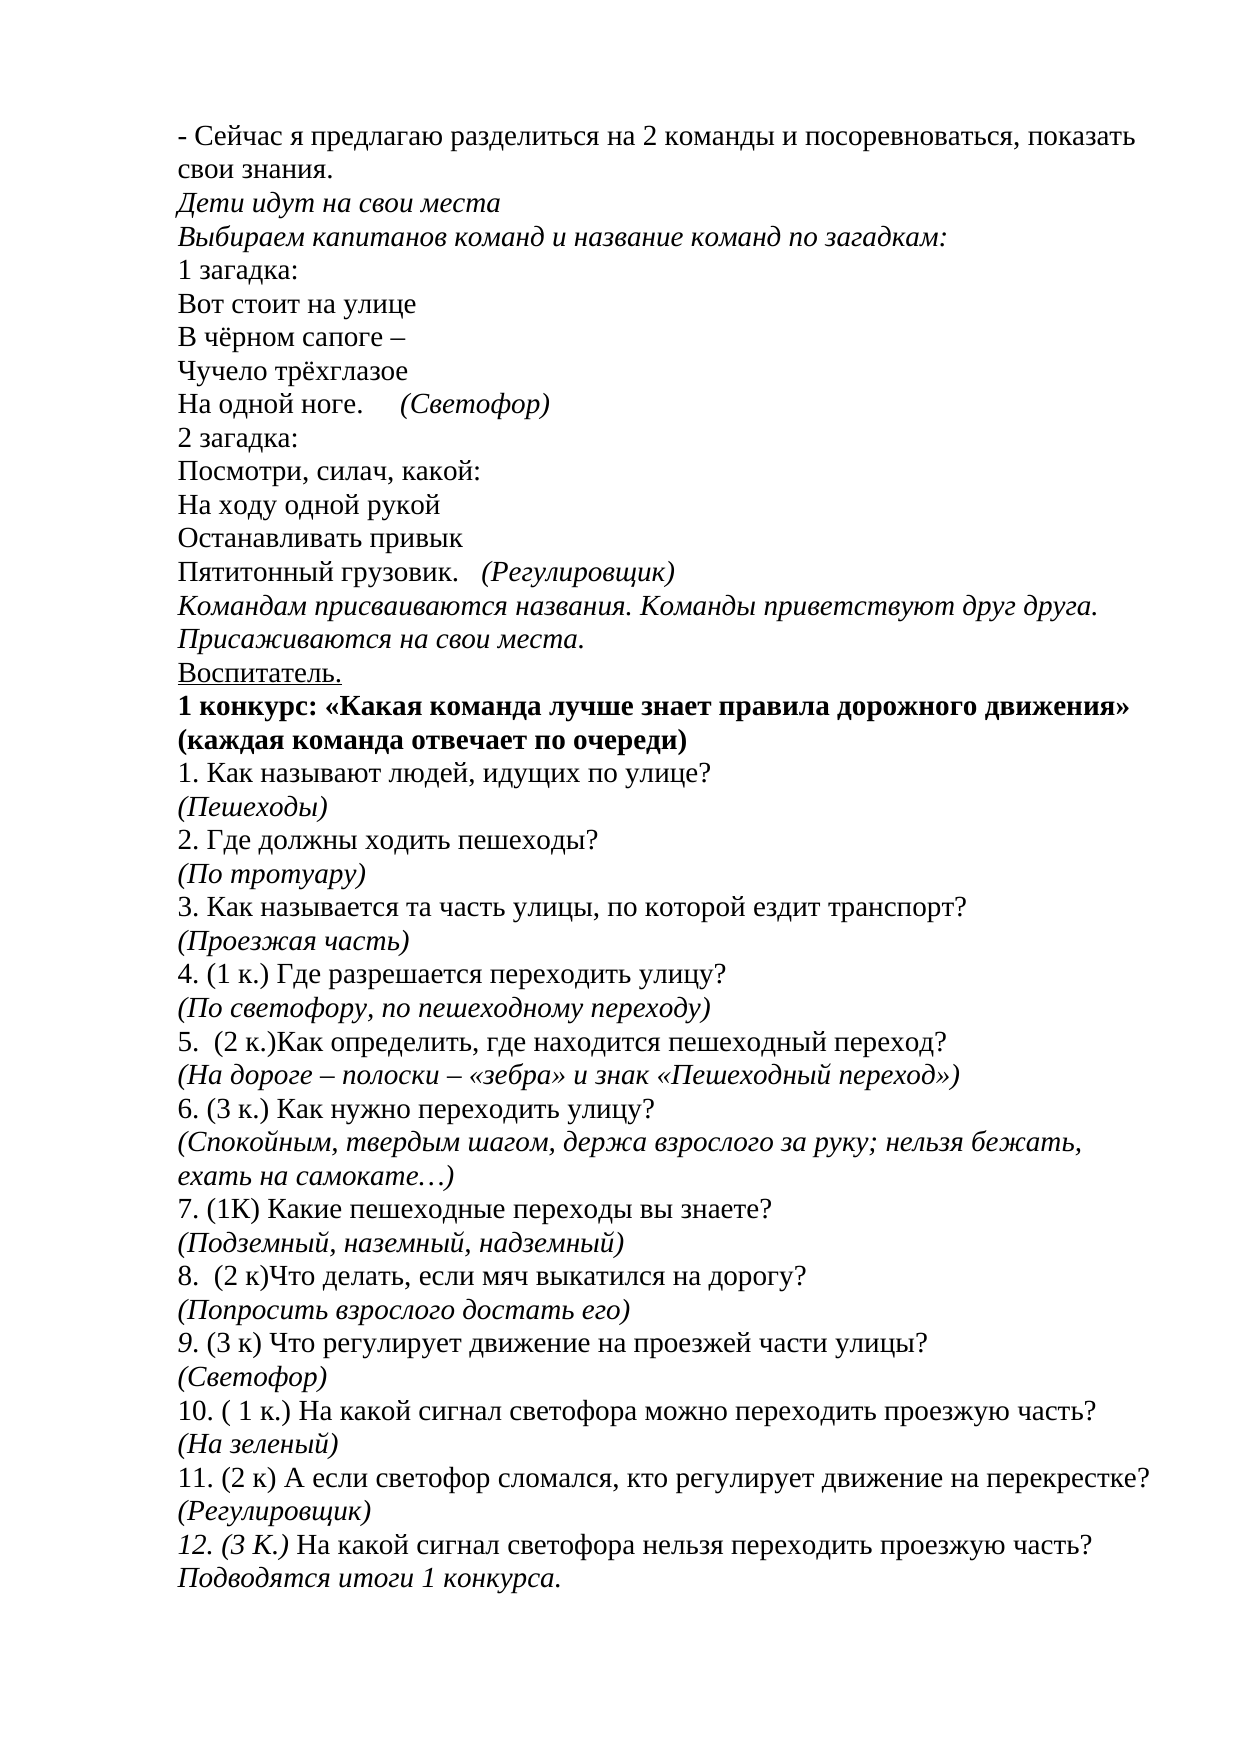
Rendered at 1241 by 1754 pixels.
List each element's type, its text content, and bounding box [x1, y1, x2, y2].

text 7. (1К) Какие пешеходные переходы вы знаете? [177, 1191, 1152, 1225]
text Останавливать привык [177, 521, 1152, 554]
text Подводятся итоги 1 конкурса. [177, 1560, 1152, 1594]
text Командам присваиваются названия. Команды приветствуют друг друга. [177, 588, 1152, 621]
text В чёрном сапоге – [177, 319, 1152, 353]
text Дети идут на свои места [177, 185, 1152, 219]
text 6. (3 к.) Как нужно переходить улицу? [177, 1091, 1152, 1124]
text 12. (3 К.) На какой сигнал светофора нельзя переходить проезжую часть? [177, 1527, 1152, 1560]
text (Попросить взрослого достать его) [177, 1292, 1152, 1326]
text 2 загадка: [177, 420, 1152, 453]
text Чучело трёхглазое [177, 353, 1152, 386]
text (Проезжая часть) [177, 923, 1152, 957]
text 9. (3 к) Что регулирует движение на проезжей части улицы? [177, 1326, 1152, 1359]
text 10. ( 1 к.) На какой сигнал светофора можно переходить проезжую часть? [177, 1393, 1152, 1426]
text 1. Как называют людей, идущих по улице? [177, 755, 1152, 789]
text 4. (1 к.) Где разрешается переходить улицу? [177, 957, 1152, 990]
text 1 конкурс: «Какая команда лучше знает правила дорожного движения» [177, 688, 1152, 722]
text 2. Где должны ходить пешеходы? [177, 822, 1152, 856]
text (По тротуару) [177, 856, 1152, 889]
text (Пешеходы) [177, 789, 1152, 822]
text (На дороге – полоски – «зебра» и знак «Пешеходный переход») [177, 1057, 1152, 1091]
text Присаживаются на свои места. [177, 621, 1152, 655]
text Воспитатель. [177, 655, 1152, 688]
text 1 загадка: [177, 252, 1152, 286]
text (каждая команда отвечает по очереди) [177, 722, 1152, 755]
text (Светофор) [177, 1359, 1152, 1393]
text Выбираем капитанов команд и название команд по загадкам: [177, 219, 1152, 252]
text - Сейчас я предлагаю разделиться на 2 команды и посоревноваться, показать свои знания. [177, 118, 1152, 185]
text На ходу одной рукой [177, 487, 1152, 521]
text (На зеленый) [177, 1426, 1152, 1460]
text 3. Как называется та часть улицы, по которой ездит транспорт? [177, 889, 1152, 923]
text Вот стоит на улице [177, 286, 1152, 319]
text (Регулировщик) [177, 1493, 1152, 1527]
text 5. (2 к.)Как определить, где находится пешеходный переход? [177, 1024, 1152, 1057]
text 8. (2 к)Что делать, если мяч выкатился на дорогу? [177, 1258, 1152, 1292]
text Пятитонный грузовик. (Регулировщик) [177, 554, 1152, 588]
text (Подземный, наземный, надземный) [177, 1225, 1152, 1258]
text 11. (2 к) А если светофор сломался, кто регулирует движение на перекрестке? [177, 1460, 1152, 1493]
text (По светофору, по пешеходному переходу) [177, 990, 1152, 1024]
text На одной ноге. (Светофор) [177, 386, 1152, 420]
text (Спокойным, твердым шагом, держа взрослого за руку; нельзя бежать, ехать на самокате…) [177, 1124, 1152, 1191]
text Посмотри, силач, какой: [177, 453, 1152, 487]
